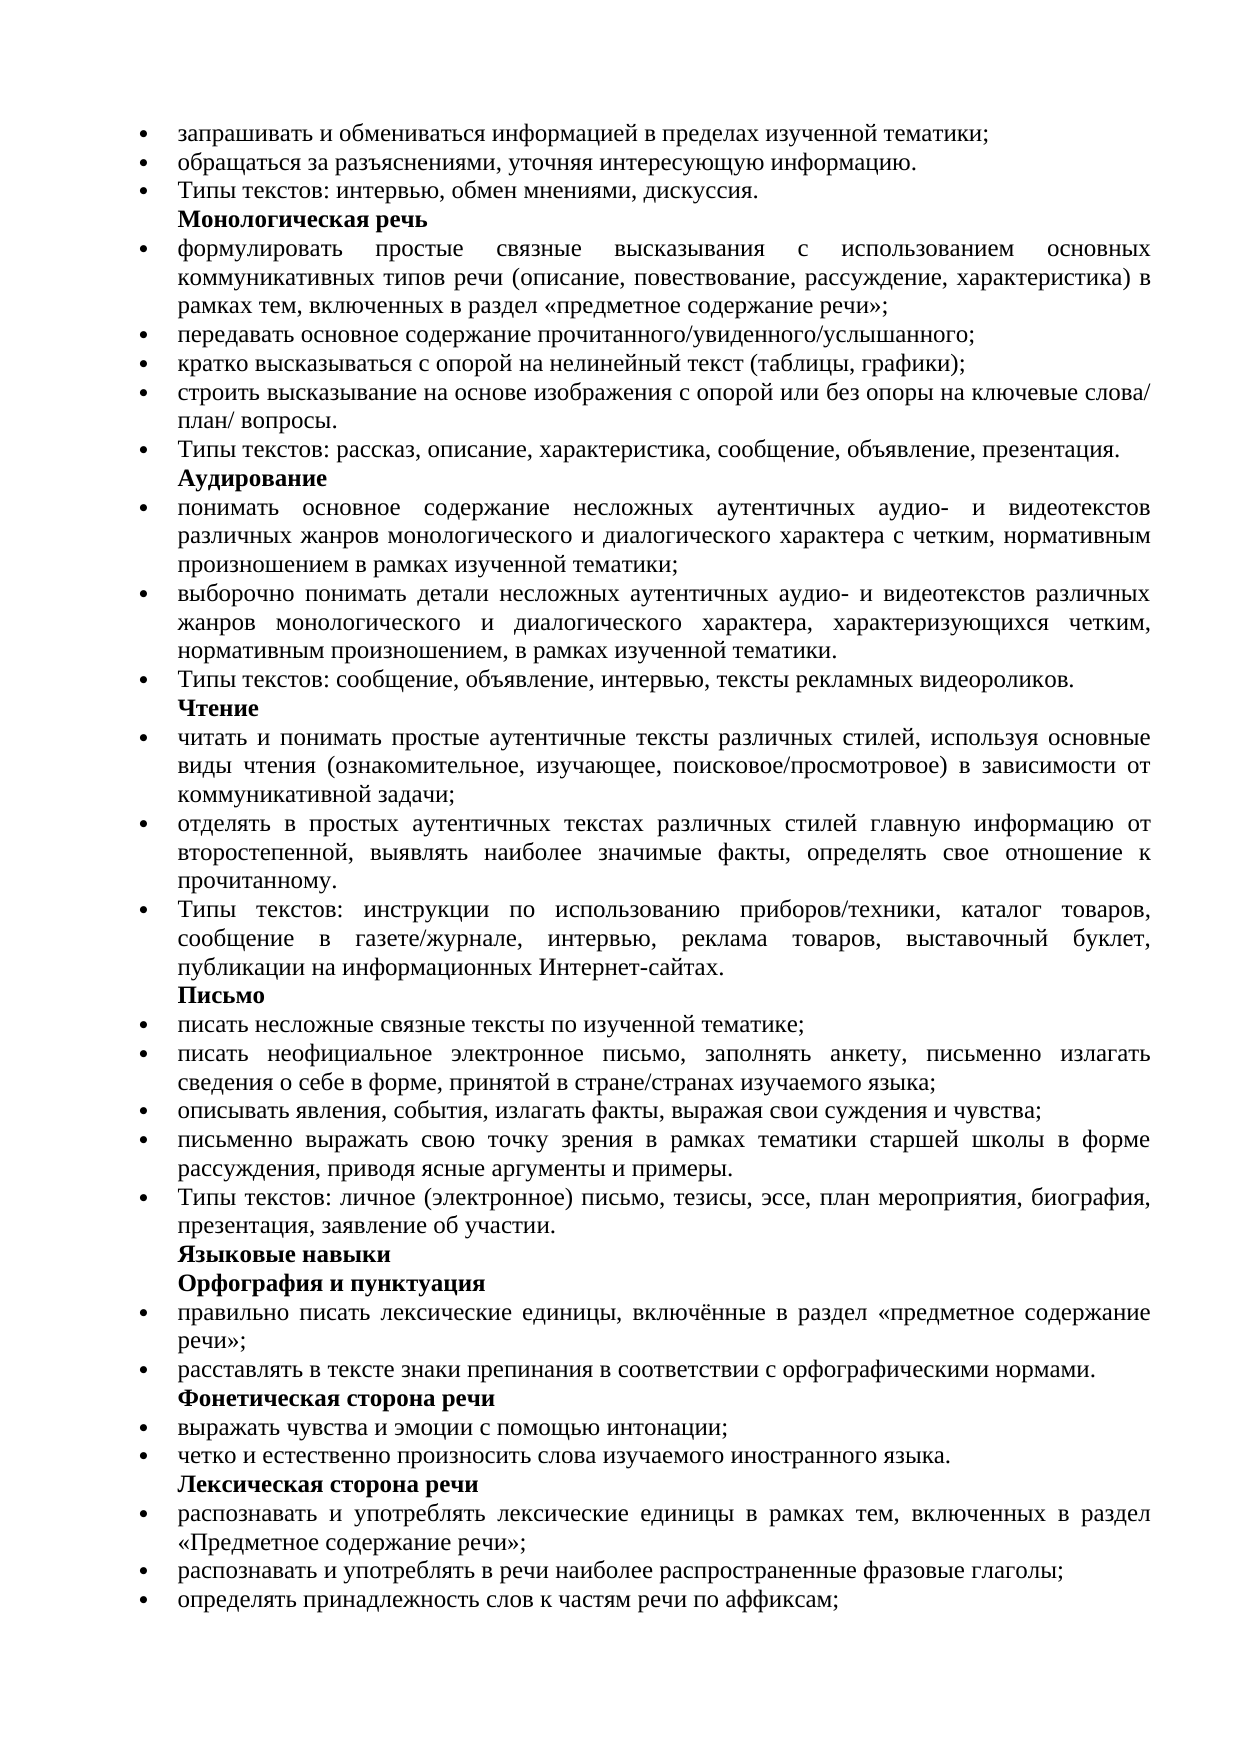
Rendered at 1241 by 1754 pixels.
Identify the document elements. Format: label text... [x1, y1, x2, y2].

list кратко высказываться с опорой на нелинейный текст (таблицы, графики); [140, 348, 1152, 377]
list Типы текстов: рассказ, описание, характеристика, сообщение, объявление, презентация. [140, 434, 1152, 463]
text Фонетическая сторона речи [177, 1383, 1152, 1412]
text Письмо [177, 981, 1152, 1009]
list правильно писать лексические единицы, включённые в раздел «предметное содержание речи»; [140, 1297, 1152, 1354]
list письменно выражать свою точку зрения в рамках тематики старшей школы в форме рассуждения, приводя ясные аргументы и примеры. [140, 1124, 1152, 1182]
list строить высказывание на основе изображения с опорой или без опоры на ключевые слова/ план/ вопросы. [140, 377, 1152, 434]
list Типы текстов: интервью, обмен мнениями, дискуссия. [140, 176, 1152, 204]
list обращаться за разъяснениями, уточняя интересующую информацию. [140, 147, 1152, 176]
list расставлять в тексте знаки препинания в соответствии с орфографическими нормами. [140, 1354, 1152, 1383]
list писать неофициальное электронное письмо, заполнять анкету, письменно излагать сведения о себе в форме, принятой в стране/странах изучаемого языка; [140, 1038, 1152, 1096]
list выражать чувства и эмоции с помощью интонации; [140, 1412, 1152, 1441]
list распознавать и употреблять лексические единицы в рамках тем, включенных в раздел «Предметное содержание речи»; [140, 1498, 1152, 1556]
list писать несложные связные тексты по изученной тематике; [140, 1009, 1152, 1038]
list читать и понимать простые аутентичные тексты различных стилей, используя основные виды чтения (ознакомительное, изучающее, поисковое/просмотровое) в зависимости от коммуникативной задачи; [140, 722, 1152, 808]
list Типы текстов: личное (электронное) письмо, тезисы, эссе, план мероприятия, биография, презентация, заявление об участии. [140, 1182, 1152, 1239]
list четко и естественно произносить слова изучаемого иностранного языка. [140, 1441, 1152, 1469]
text Чтение [177, 693, 1152, 722]
text Языковые навыки [177, 1239, 1152, 1268]
list определять принадлежность слов к частям речи по аффиксам; [140, 1584, 1152, 1613]
text Монологическая речь [177, 204, 1152, 233]
list понимать основное содержание несложных аутентичных аудио- и видеотекстов различных жанров монологического и диалогического характера с четким, нормативным произношением в рамках изученной тематики; [140, 492, 1152, 578]
text Лексическая сторона речи [177, 1469, 1152, 1498]
list Типы текстов: инструкции по использованию приборов/техники, каталог товаров, сообщение в газете/журнале, интервью, реклама товаров, выставочный буклет, публикации на информационных Интернет-сайтах. [140, 894, 1152, 981]
list отделять в простых аутентичных текстах различных стилей главную информацию от второстепенной, выявлять наиболее значимые факты, определять свое отношение к прочитанному. [140, 808, 1152, 894]
text Аудирование [177, 463, 1152, 492]
list передавать основное содержание прочитанного/увиденного/услышанного; [140, 319, 1152, 348]
list запрашивать и обмениваться информацией в пределах изученной тематики; [140, 118, 1152, 147]
list описывать явления, события, излагать факты, выражая свои суждения и чувства; [140, 1096, 1152, 1124]
list распознавать и употреблять в речи наиболее распространенные фразовые глаголы; [140, 1556, 1152, 1584]
list выборочно понимать детали несложных аутентичных аудио- и видеотекстов различных жанров монологического и диалогического характера, характеризующихся четким, нормативным произношением, в рамках изученной тематики. [140, 578, 1152, 664]
list формулировать простые связные высказывания с использованием основных коммуникативных типов речи (описание, повествование, рассуждение, характеристика) в рамках тем, включенных в раздел «предметное содержание речи»; [140, 233, 1152, 319]
text Орфография и пунктуация [177, 1268, 1152, 1297]
list Типы текстов: сообщение, объявление, интервью, тексты рекламных видеороликов. [140, 664, 1152, 693]
